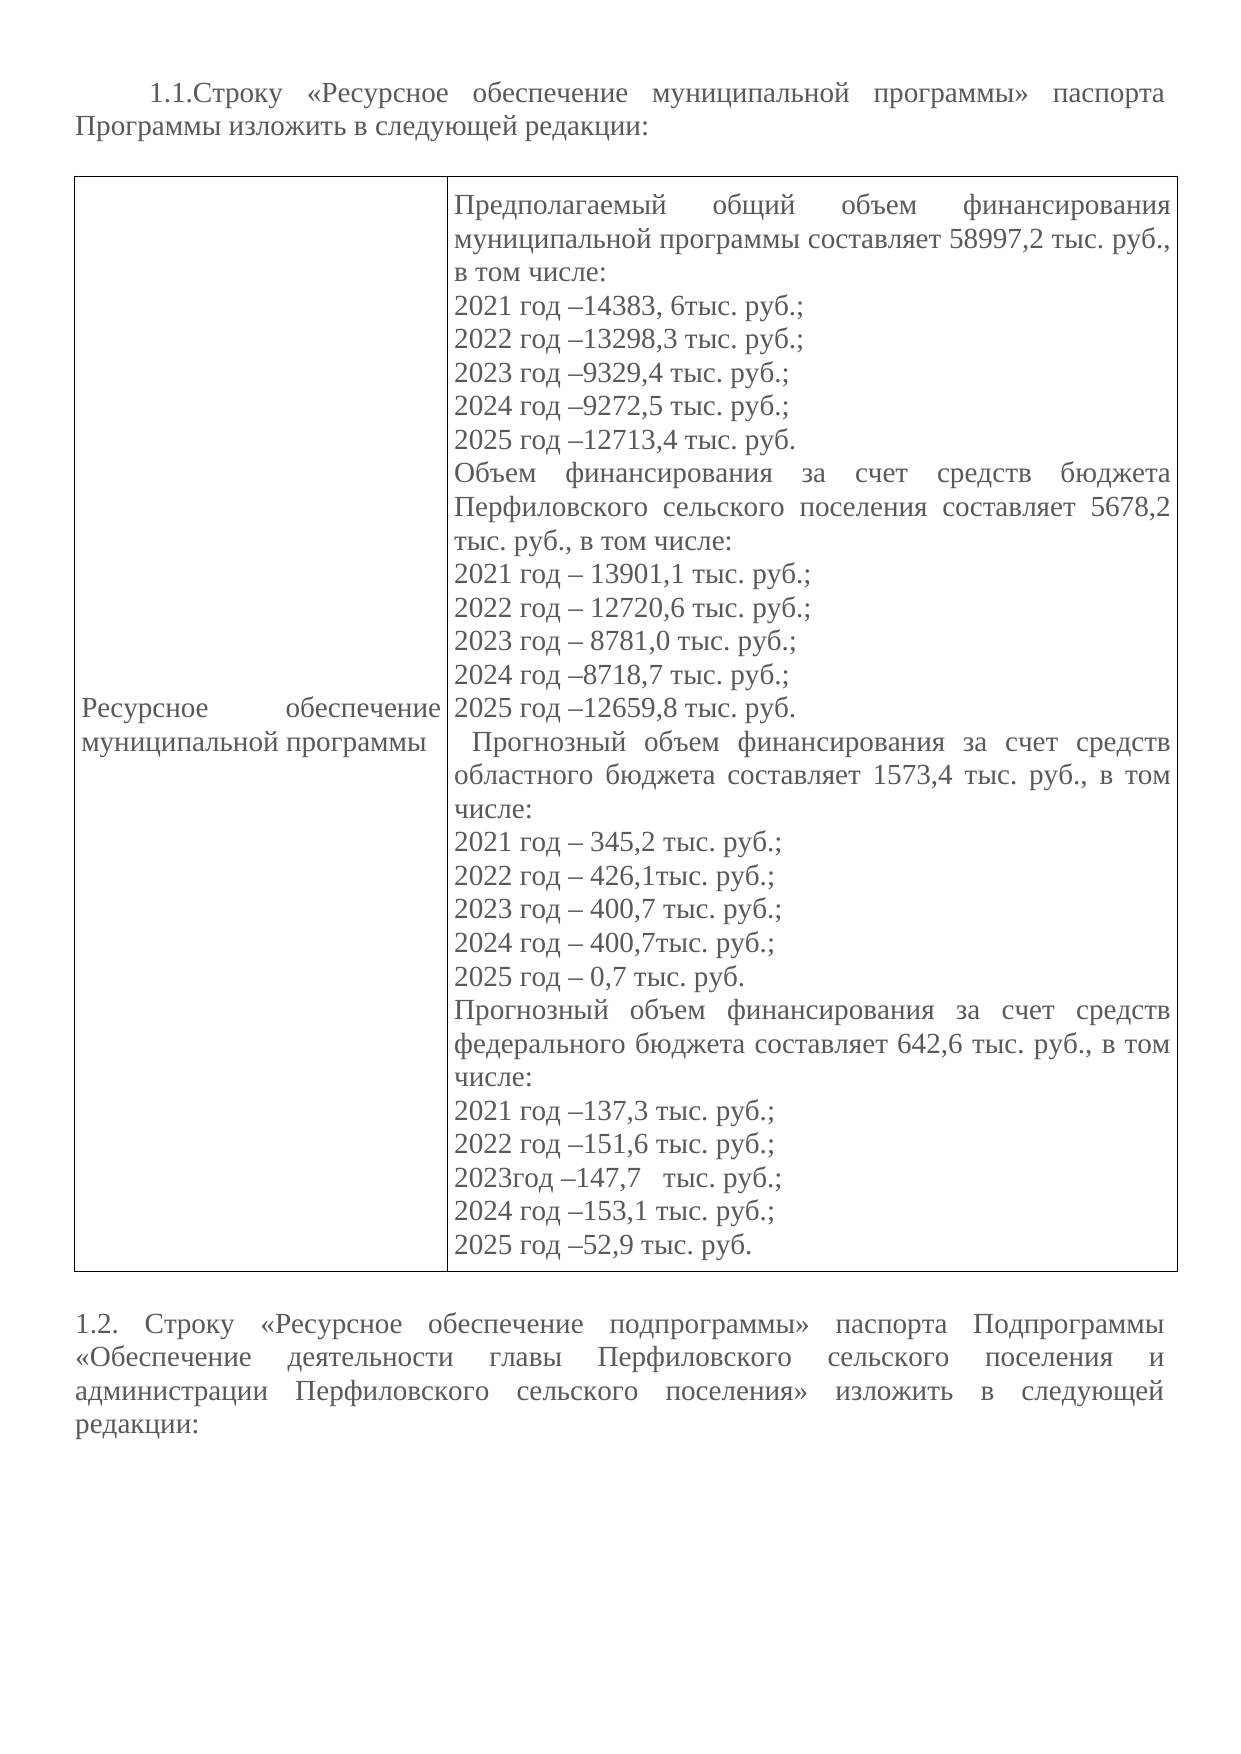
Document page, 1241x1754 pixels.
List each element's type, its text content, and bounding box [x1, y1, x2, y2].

text 1.1.Строку «Ресурсное обеспечение муниципальной программы» паспорта Программы изложить в следующей редакции: [75, 75, 1165, 142]
text 1.2. Строку «Ресурсное обеспечение подпрограммы» паспорта Подпрограммы «Обеспечение деятельности главы Перфиловского сельского поселения и администрации Перфиловского сельского поселения» изложить в следующей редакции: [75, 1306, 1165, 1440]
table_header Ресурсное обеспечение муниципальной программы [75, 177, 447, 1271]
table_header Предполагаемый общий объем финансирования муниципальной программы составляет 58997,2 тыс. руб., в том числе: 2021 год –14383, 6тыс. руб.; 2022 год –13298,3 тыс. руб.; 2023 год –9329,4 тыс. руб.; 2024 год –9272,5 тыс. руб.; 2025 год –12713,4 тыс. руб. Объем финансирования за счет средств бюджета Перфиловского сельского поселения составляет 5678,2 тыс. руб., в том числе: 2021 год – 13901,1 тыс. руб.; 2022 год – 12720,6 тыс. руб.; 2023 год – 8781,0 тыс. руб.; 2024 год –8718,7 тыс. руб.; 2025 год –12659,8 тыс. руб. Прогнозный объем финансирования за счет средств областного бюджета составляет 1573,4 тыс. руб., в том числе: 2021 год – 345,2 тыс. руб.; 2022 год – 426,1тыс. руб.; 2023 год – 400,7 тыс. руб.; 2024 год – 400,7тыс. руб.; 2025 год – 0,7 тыс. руб. Прогнозный объем финансирования за счет средств федерального бюджета составляет 642,6 тыс. руб., в том числе: 2021 год –137,3 тыс. руб.; 2022 год –151,6 тыс. руб.; 2023год –147,7 тыс. руб.; 2024 год –153,1 тыс. руб.; 2025 год –52,9 тыс. руб. [448, 177, 1177, 1271]
